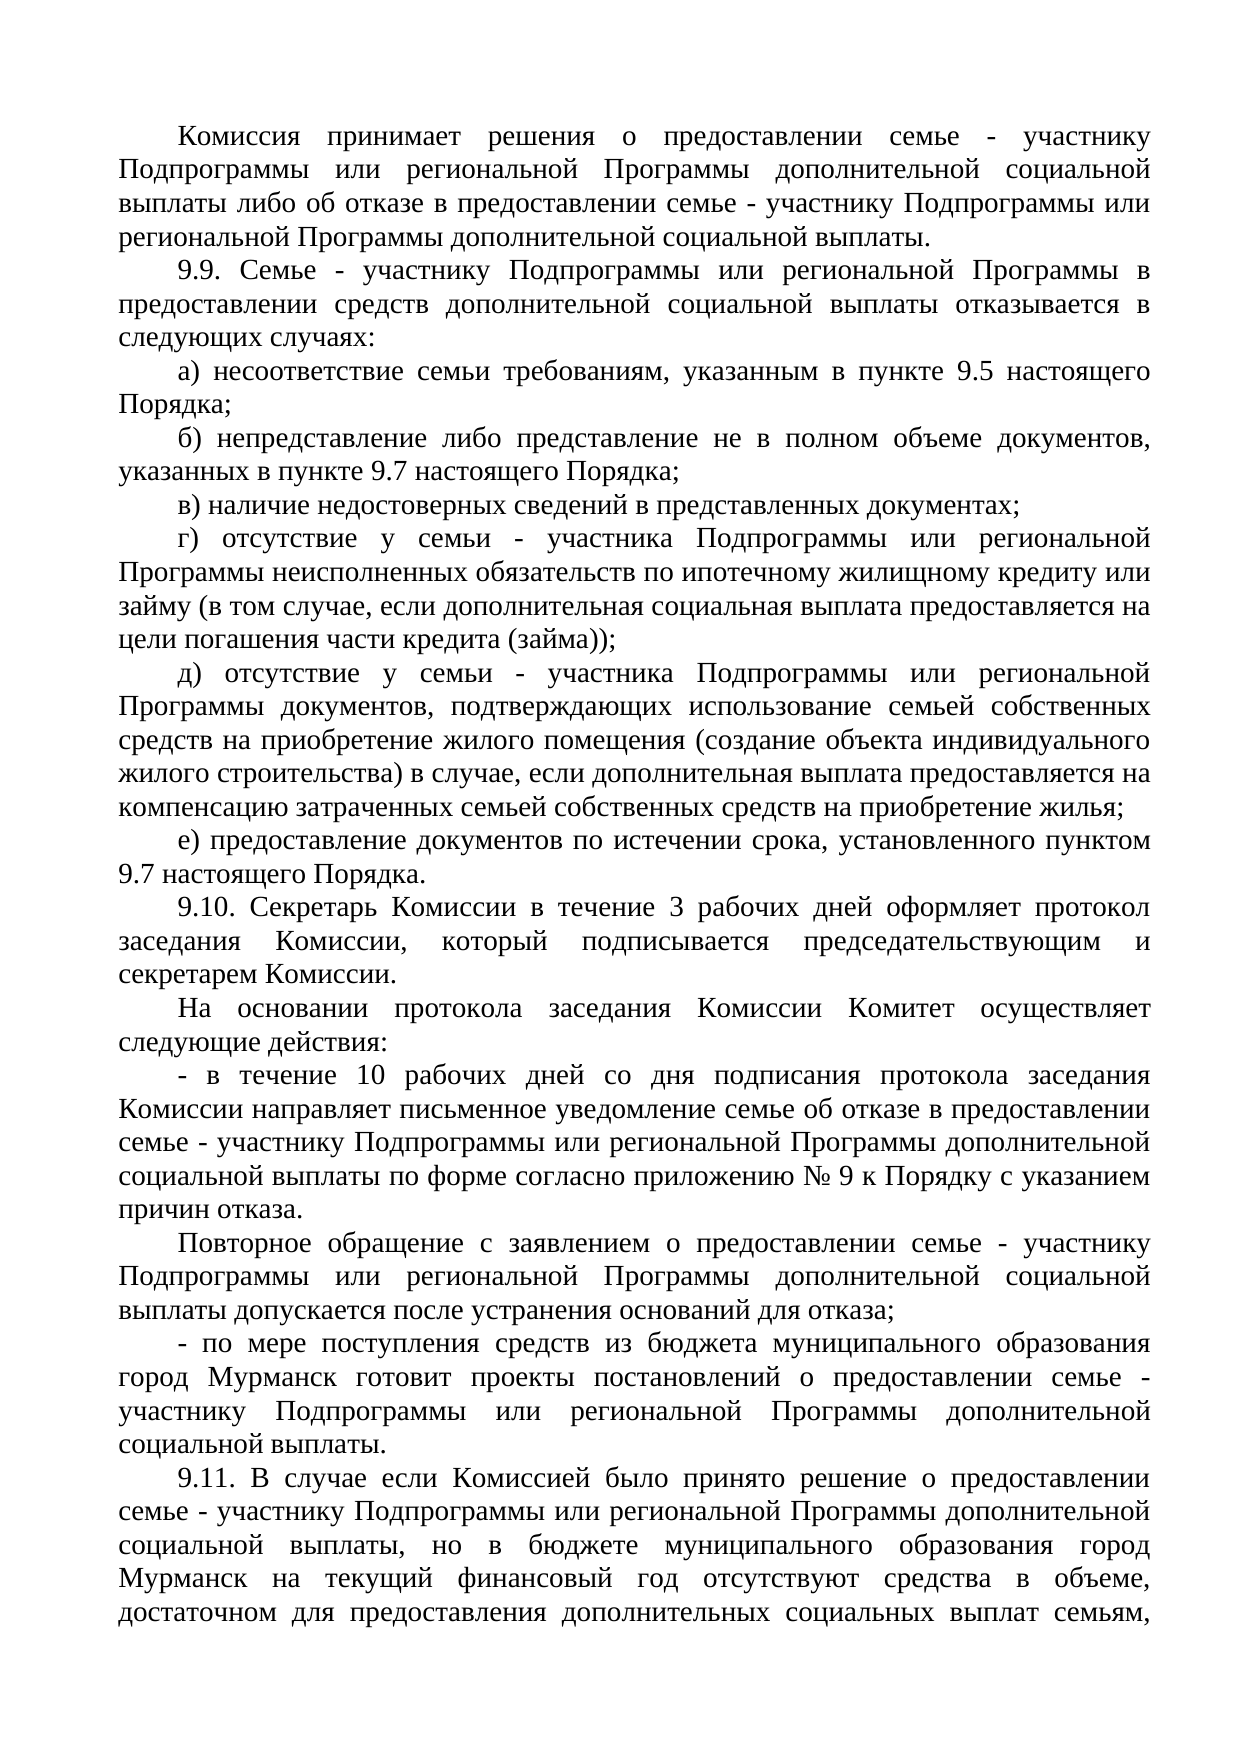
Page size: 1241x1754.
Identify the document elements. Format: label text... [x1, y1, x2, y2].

text г) отсутствие у семьи - участника Подпрограммы или региональной Программы неисполненных обязательств по ипотечному жилищному кредиту или займу (в том случае, если дополнительная социальная выплата предоставляется на цели погашения части кредита (займа)); [118, 521, 1152, 655]
text б) непредставление либо представление не в полном объеме документов, указанных в пункте 9.7 настоящего Порядка; [118, 420, 1152, 487]
text е) предоставление документов по истечении срока, установленного пунктом 9.7 настоящего Порядка. [118, 822, 1152, 889]
text а) несоответствие семьи требованиям, указанным в пункте 9.5 настоящего Порядка; [118, 353, 1152, 420]
text в) наличие недостоверных сведений в представленных документах; [118, 487, 1152, 521]
text 9.10. Секретарь Комиссии в течение 3 рабочих дней оформляет протокол заседания Комиссии, который подписывается председательствующим и секретарем Комиссии. [118, 889, 1152, 990]
text 9.9. Семье - участнику Подпрограммы или региональной Программы в предоставлении средств дополнительной социальной выплаты отказывается в следующих случаях: [118, 252, 1152, 353]
text На основании протокола заседания Комиссии Комитет осуществляет следующие действия: [118, 990, 1152, 1057]
text Комиссия принимает решения о предоставлении семье - участнику Подпрограммы или региональной Программы дополнительной социальной выплаты либо об отказе в предоставлении семье - участнику Подпрограммы или региональной Программы дополнительной социальной выплаты. [118, 118, 1152, 252]
text - по мере поступления средств из бюджета муниципального образования город Мурманск готовит проекты постановлений о предоставлении семье - участнику Подпрограммы или региональной Программы дополнительной социальной выплаты. [118, 1326, 1152, 1460]
text Повторное обращение с заявлением о предоставлении семье - участнику Подпрограммы или региональной Программы дополнительной социальной выплаты допускается после устранения оснований для отказа; [118, 1225, 1152, 1326]
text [118, 1460, 1152, 1627]
text д) отсутствие у семьи - участника Подпрограммы или региональной Программы документов, подтверждающих использование семьей собственных средств на приобретение жилого помещения (создание объекта индивидуального жилого строительства) в случае, если дополнительная выплата предоставляется на компенсацию затраченных семьей собственных средств на приобретение жилья; [118, 655, 1152, 822]
text - в течение 10 рабочих дней со дня подписания протокола заседания Комиссии направляет письменное уведомление семье об отказе в предоставлении семье - участнику Подпрограммы или региональной Программы дополнительной социальной выплаты по форме согласно приложению № 9 к Порядку с указанием причин отказа. [118, 1057, 1152, 1225]
